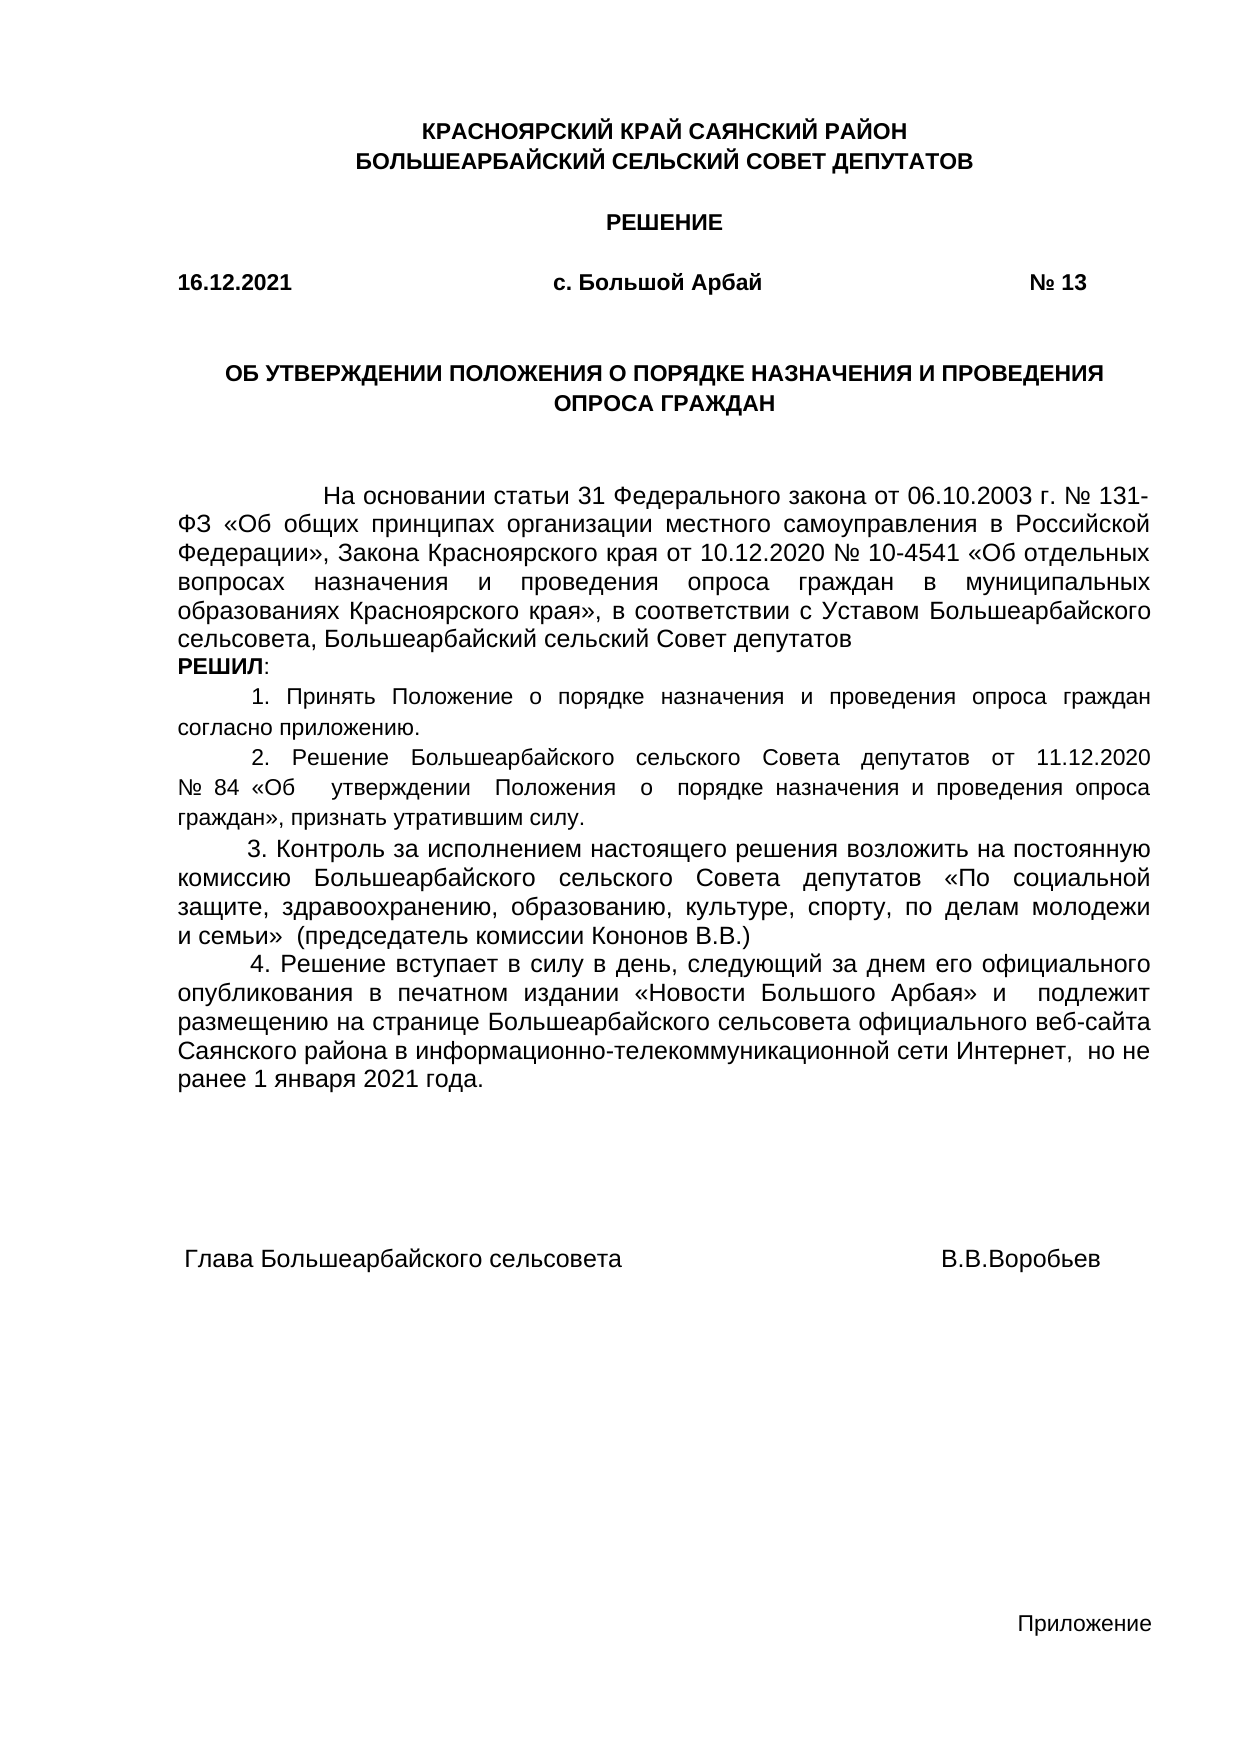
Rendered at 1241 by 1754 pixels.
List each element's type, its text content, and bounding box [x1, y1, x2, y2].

text КРАСНОЯРСКИЙ КРАЙ САЯНСКИЙ РАЙОН [177, 118, 1152, 144]
text БОЛЬШЕАРБАЙСКИЙ СЕЛЬСКИЙ СОВЕТ ДЕПУТАТОВ [177, 148, 1152, 175]
text РЕШЕНИЕ [177, 209, 1152, 235]
text Глава Большеарбайского сельсовета В.В.Воробьев [177, 1244, 1152, 1273]
text РЕШИЛ: [177, 653, 1148, 679]
text 2. Решение Большеарбайского сельского Совета депутатов от 11.12.2020 № 84 «Об утверждении Положения о порядке назначения и проведения опроса граждан», признать утратившим силу. [177, 744, 1152, 831]
text 1. Принять Положение о порядке назначения и проведения опроса граждан согласно приложению. [177, 683, 1152, 740]
text 3. Контроль за исполнением настоящего решения возложить на постоянную комиссию Большеарбайского сельского Совета депутатов «По социальной защите, здравоохранению, образованию, культуре, спорту, по делам молодежи и семьи» (председатель комиссии Кононов В.В.) [177, 834, 1152, 949]
text На основании статьи 31 Федерального закона от 06.10.2003 г. № 131-ФЗ «Об общих принципах организации местного самоуправления в Российской Федерации», Закона Красноярского края от 10.12.2020 № 10-4541 «Об отдельных вопросах назначения и проведения опроса граждан в муниципальных образованиях Красноярского края», в соответствии с Уставом Большеарбайского сельсовета, Большеарбайский сельский Совет депутатов [177, 481, 1152, 653]
text 4. Решение вступает в силу в день, следующий за днем его официального опубликования в печатном издании «Новости Большого Арбая» и подлежит размещению на странице Большеарбайского сельсовета официального веб-сайта Саянского района в информационно-телекоммуникационной сети Интернет, но не ранее 1 января 2021 года. [177, 949, 1152, 1093]
text 16.12.2021 с. Большой Арбай № 13 [177, 269, 1152, 296]
text ОБ УТВЕРЖДЕНИИ ПОЛОЖЕНИЯ О ПОРЯДКЕ НАЗНАЧЕНИЯ И ПРОВЕДЕНИЯ ОПРОСА ГРАЖДАН [177, 360, 1152, 416]
text Приложение [177, 1609, 1152, 1636]
